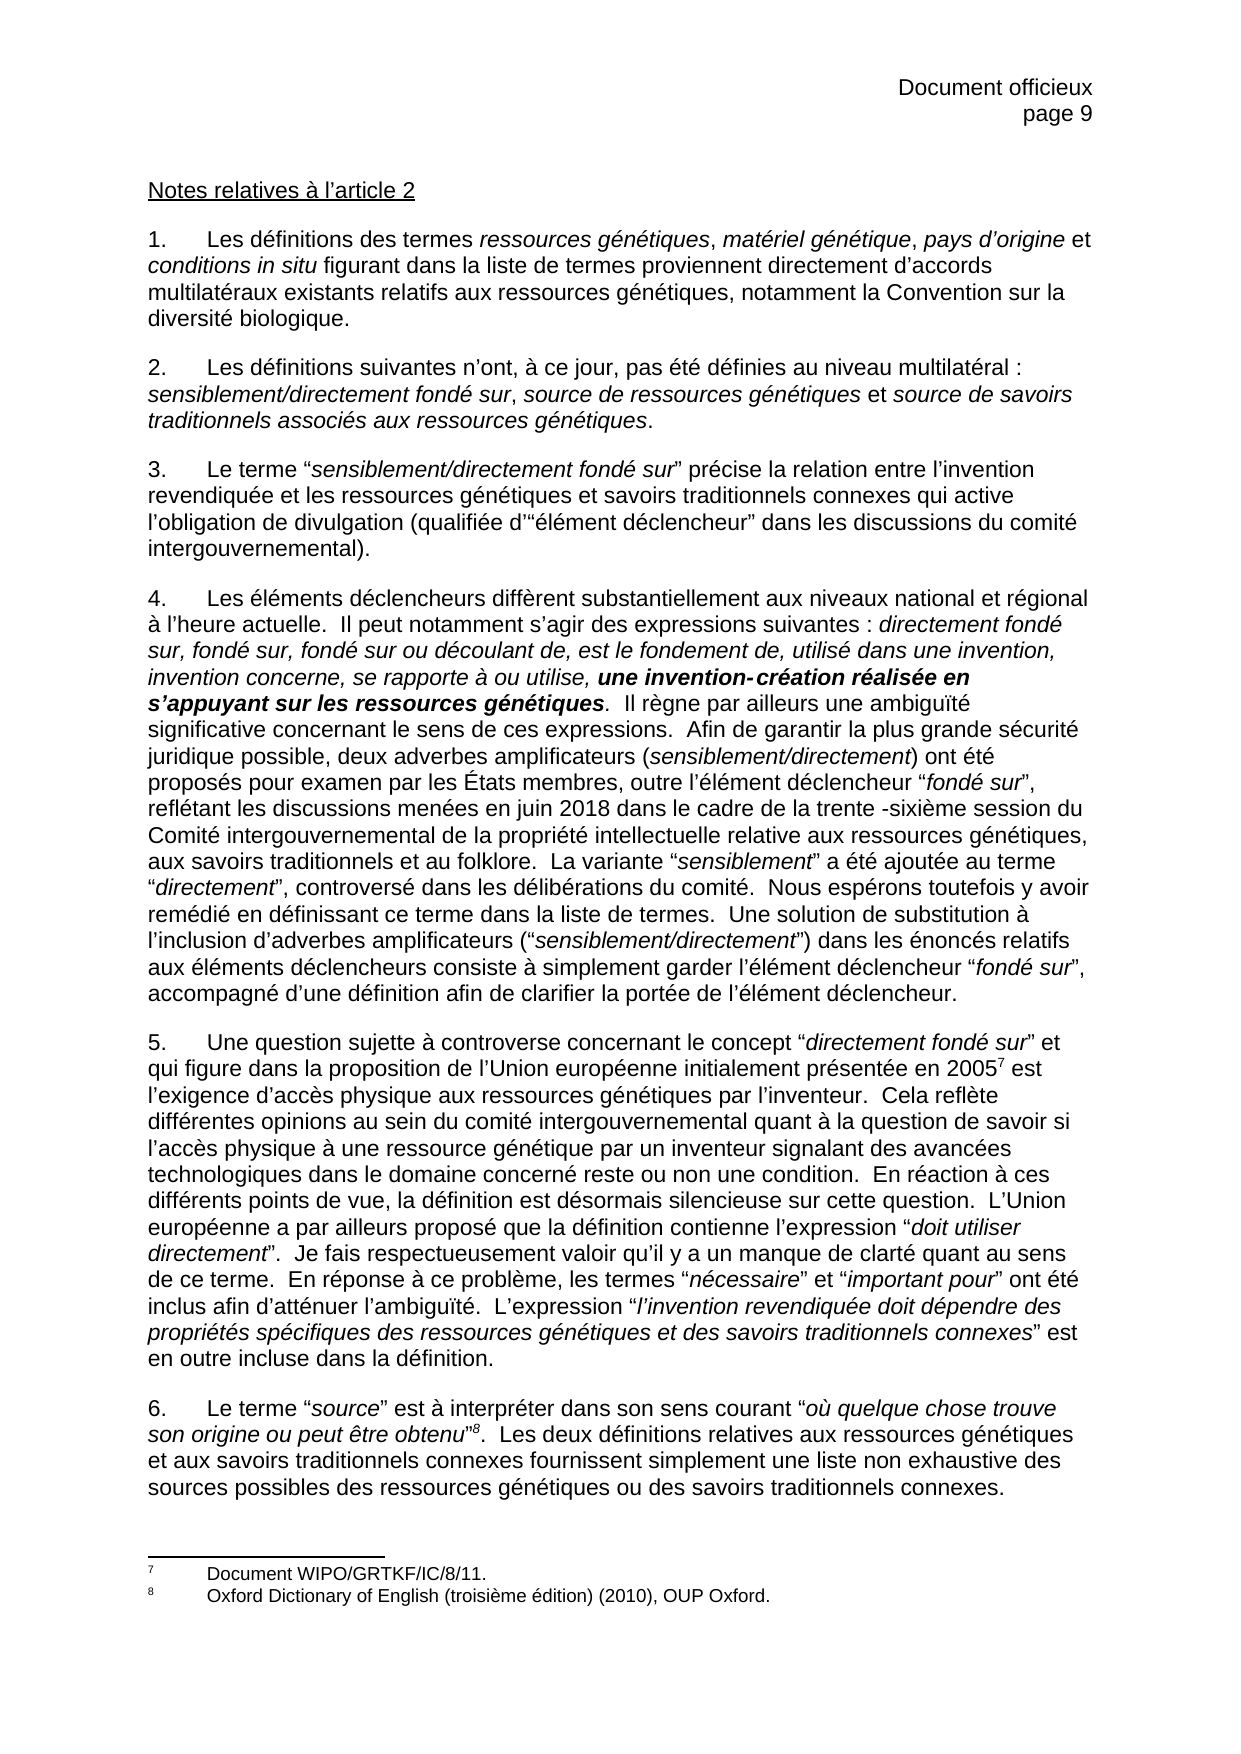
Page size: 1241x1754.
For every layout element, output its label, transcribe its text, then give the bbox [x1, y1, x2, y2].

list Les éléments déclencheurs diffèrent substantiellement aux niveaux national et régional à l’heure actuelle. Il peut notamment s’agir des expressions suivantes : directement fondé sur, fondé sur, fondé sur ou découlant de, est le fondement de, utilisé dans une invention, invention concerne, se rapporte à ou utilise, une invention-création réalisée en s’appuyant sur les ressources génétiques. Il règne par ailleurs une ambiguïté significative concernant le sens de ces expressions. Afin de garantir la plus grande sécurité juridique possible, deux adverbes amplificateurs (sensiblement/directement) ont été proposés pour examen par les États membres, outre l’élément déclencheur “fondé sur”, reflétant les discussions menées en juin 2018 dans le cadre de la trente -sixième session du Comité intergouvernemental de la propriété intellectuelle relative aux ressources génétiques, aux savoirs traditionnels et au folklore. La variante “sensiblement” a été ajoutée au terme “directement”, controversé dans les délibérations du comité. Nous espérons toutefois y avoir remédié en définissant ce terme dans la liste de termes. Une solution de substitution à l’inclusion d’adverbes amplificateurs (“sensiblement/directement”) dans les énoncés relatifs aux éléments déclencheurs consiste à simplement garder l’élément déclencheur “fondé sur”, accompagné d’une définition afin de clarifier la portée de l’élément déclencheur. [148, 584, 1093, 1006]
list Le terme “sensiblement/directement fondé sur” précise la relation entre l’invention revendiquée et les ressources génétiques et savoirs traditionnels connexes qui active l’obligation de divulgation (qualifiée d’“élément déclencheur” dans les discussions du comité intergouvernemental). [148, 456, 1093, 562]
list Les définitions des termes ressources génétiques, matériel génétique, pays d’origine et conditions in situ figurant dans la liste de termes proviennent directement d’accords multilatéraux existants relatifs aux ressources génétiques, notamment la Convention sur la diversité biologique. [148, 226, 1093, 331]
list Les définitions suivantes n’ont, à ce jour, pas été définies au niveau multilatéral : sensiblement/directement fondé sur, source de ressources génétiques et source de savoirs traditionnels associés aux ressources génétiques. [148, 354, 1093, 433]
text Notes relatives à l’article 2 [148, 177, 1093, 203]
list Une question sujette à controverse concernant le concept “directement fondé sur” et qui figure dans la proposition de l’Union européenne initialement présentée en 2005 est l’exigence d’accès physique aux ressources génétiques par l’inventeur. Cela reflète différentes opinions au sein du comité intergouvernemental quant à la question de savoir si l’accès physique à une ressource génétique par un inventeur signalant des avancées technologiques dans le domaine concerné reste ou non une condition. En réaction à ces différents points de vue, la définition est désormais silencieuse sur cette question. L’Union européenne a par ailleurs proposé que la définition contienne l’expression “doit utiliser directement”. Je fais respectueusement valoir qu’il y a un manque de clarté quant au sens de ce terme. En réponse à ce problème, les termes “nécessaire” et “important pour” ont été inclus afin d’atténuer l’ambiguïté. L’expression “l’invention revendiquée doit dépendre des propriétés spécifiques des ressources génétiques et des savoirs traditionnels connexes” est en outre incluse dans la définition. [148, 1029, 1093, 1372]
list Le terme “source” est à interpréter dans son sens courant “où quelque chose trouve son origine ou peut être obtenu”. Les deux définitions relatives aux ressources génétiques et aux savoirs traditionnels connexes fournissent simplement une liste non exhaustive des sources possibles des ressources génétiques ou des savoirs traditionnels connexes. [148, 1394, 1093, 1500]
